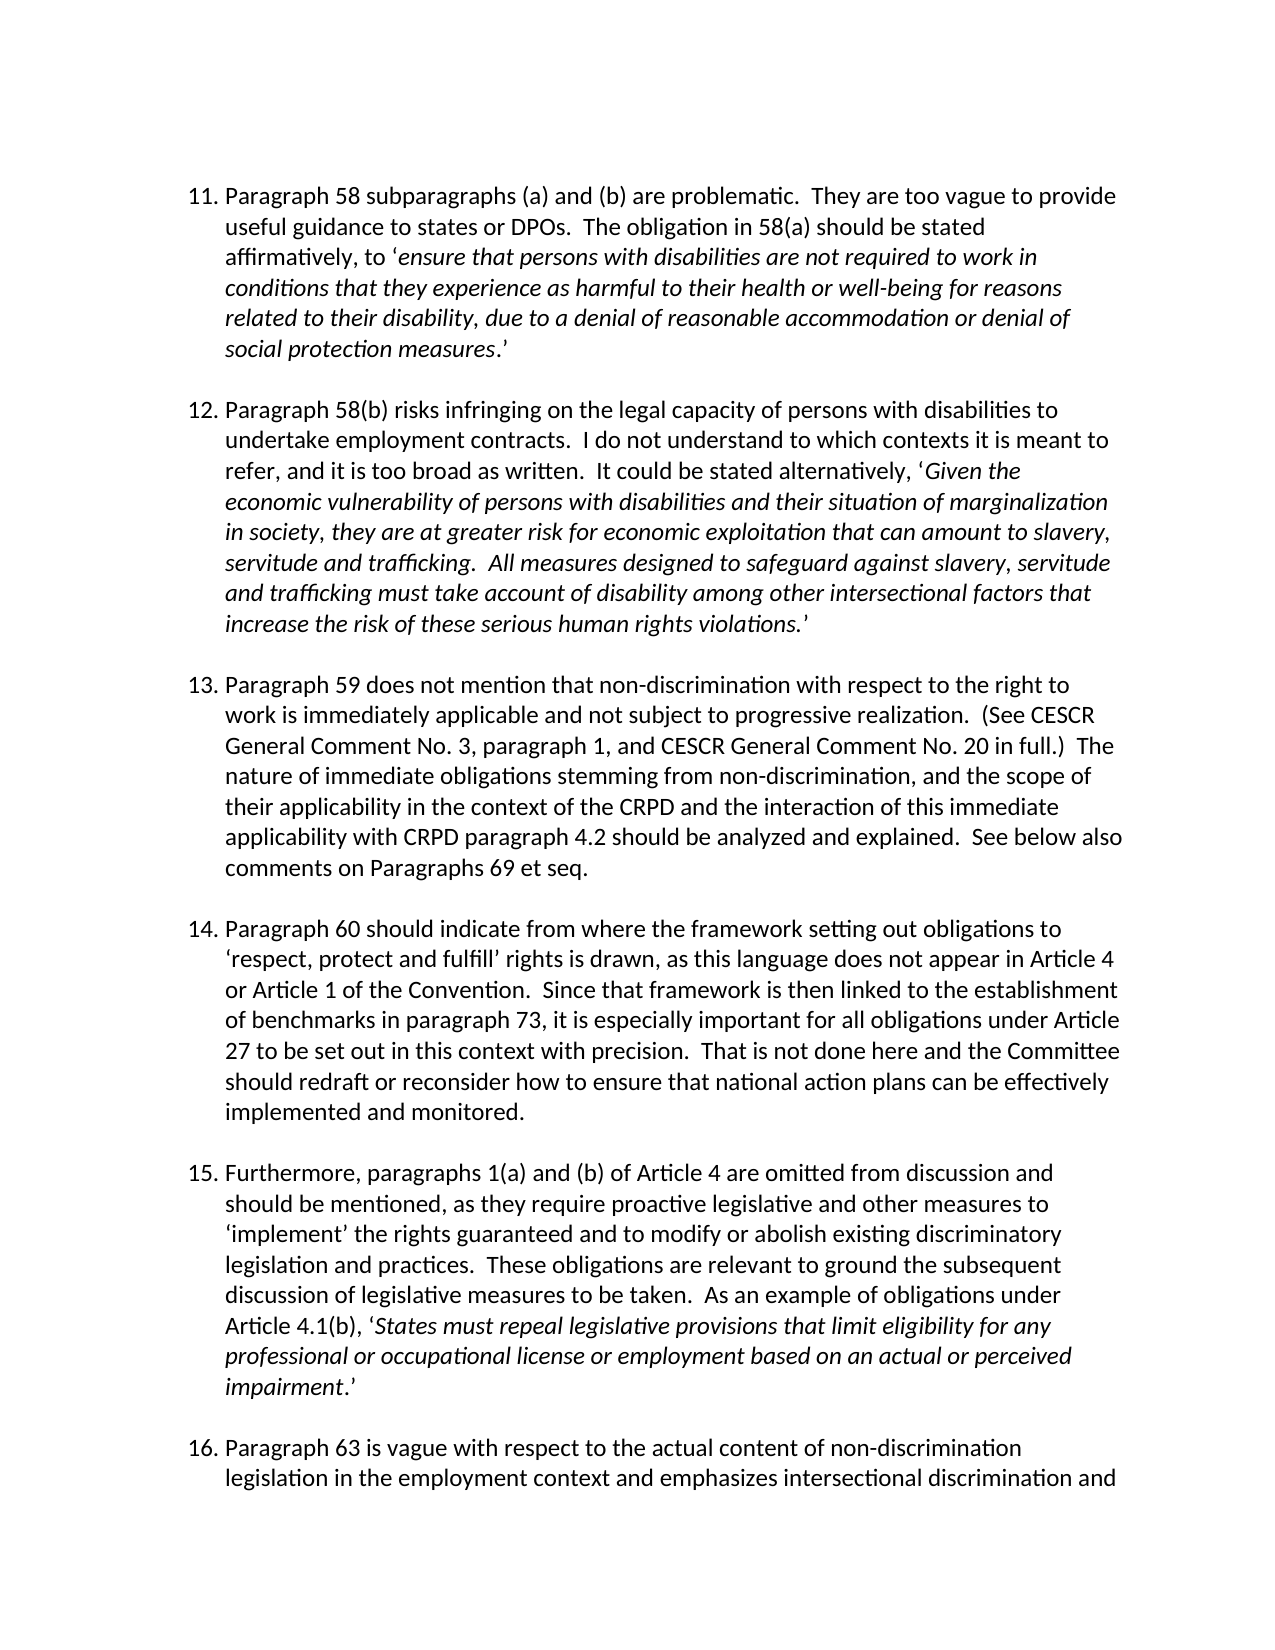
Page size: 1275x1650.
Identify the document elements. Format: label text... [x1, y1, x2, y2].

list Paragraph 59 does not mention that non-discrimination with respect to the right to work is immediately applicable and not subject to progressive realization. (See CESCR General Comment No. 3, paragraph 1, and CESCR General Comment No. 20 in full.) The nature of immediate obligations stemming from non-discrimination, and the scope of their applicability in the context of the CRPD and the interaction of this immediate applicability with CRPD paragraph 4.2 should be analyzed and explained. See below also comments on Paragraphs 69 et seq. [187, 669, 1125, 882]
list Paragraph 58(b) risks infringing on the legal capacity of persons with disabilities to undertake employment contracts. I do not understand to which contexts it is meant to refer, and it is too broad as written. It could be stated alternatively, ‘Given the economic vulnerability of persons with disabilities and their situation of marginalization in society, they are at greater risk for economic exploitation that can amount to slavery, servitude and trafficking. All measures designed to safeguard against slavery, servitude and trafficking must take account of disability among other intersectional factors that increase the risk of these serious human rights violations.’ [187, 394, 1125, 638]
list Paragraph 60 should indicate from where the framework setting out obligations to ‘respect, protect and fulfill’ rights is drawn, as this language does not appear in Article 4 or Article 1 of the Convention. Since that framework is then linked to the establishment of benchmarks in paragraph 73, it is especially important for all obligations under Article 27 to be set out in this context with precision. That is not done here and the Committee should redraft or reconsider how to ensure that national action plans can be effectively implemented and monitored. [187, 913, 1125, 1127]
list Paragraph 58 subparagraphs (a) and (b) are problematic. They are too vague to provide useful guidance to states or DPOs. The obligation in 58(a) should be stated affirmatively, to ‘ensure that persons with disabilities are not required to work in conditions that they experience as harmful to their health or well-being for reasons related to their disability, due to a denial of reasonable accommodation or denial of social protection measures.’ [187, 181, 1125, 364]
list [187, 1432, 1125, 1493]
list Furthermore, paragraphs 1(a) and (b) of Article 4 are omitted from discussion and should be mentioned, as they require proactive legislative and other measures to ‘implement’ the rights guaranteed and to modify or abolish existing discriminatory legislation and practices. These obligations are relevant to ground the subsequent discussion of legislative measures to be taken. As an example of obligations under Article 4.1(b), ‘States must repeal legislative provisions that limit eligibility for any professional or occupational license or employment based on an actual or perceived impairment.’ [187, 1157, 1125, 1401]
